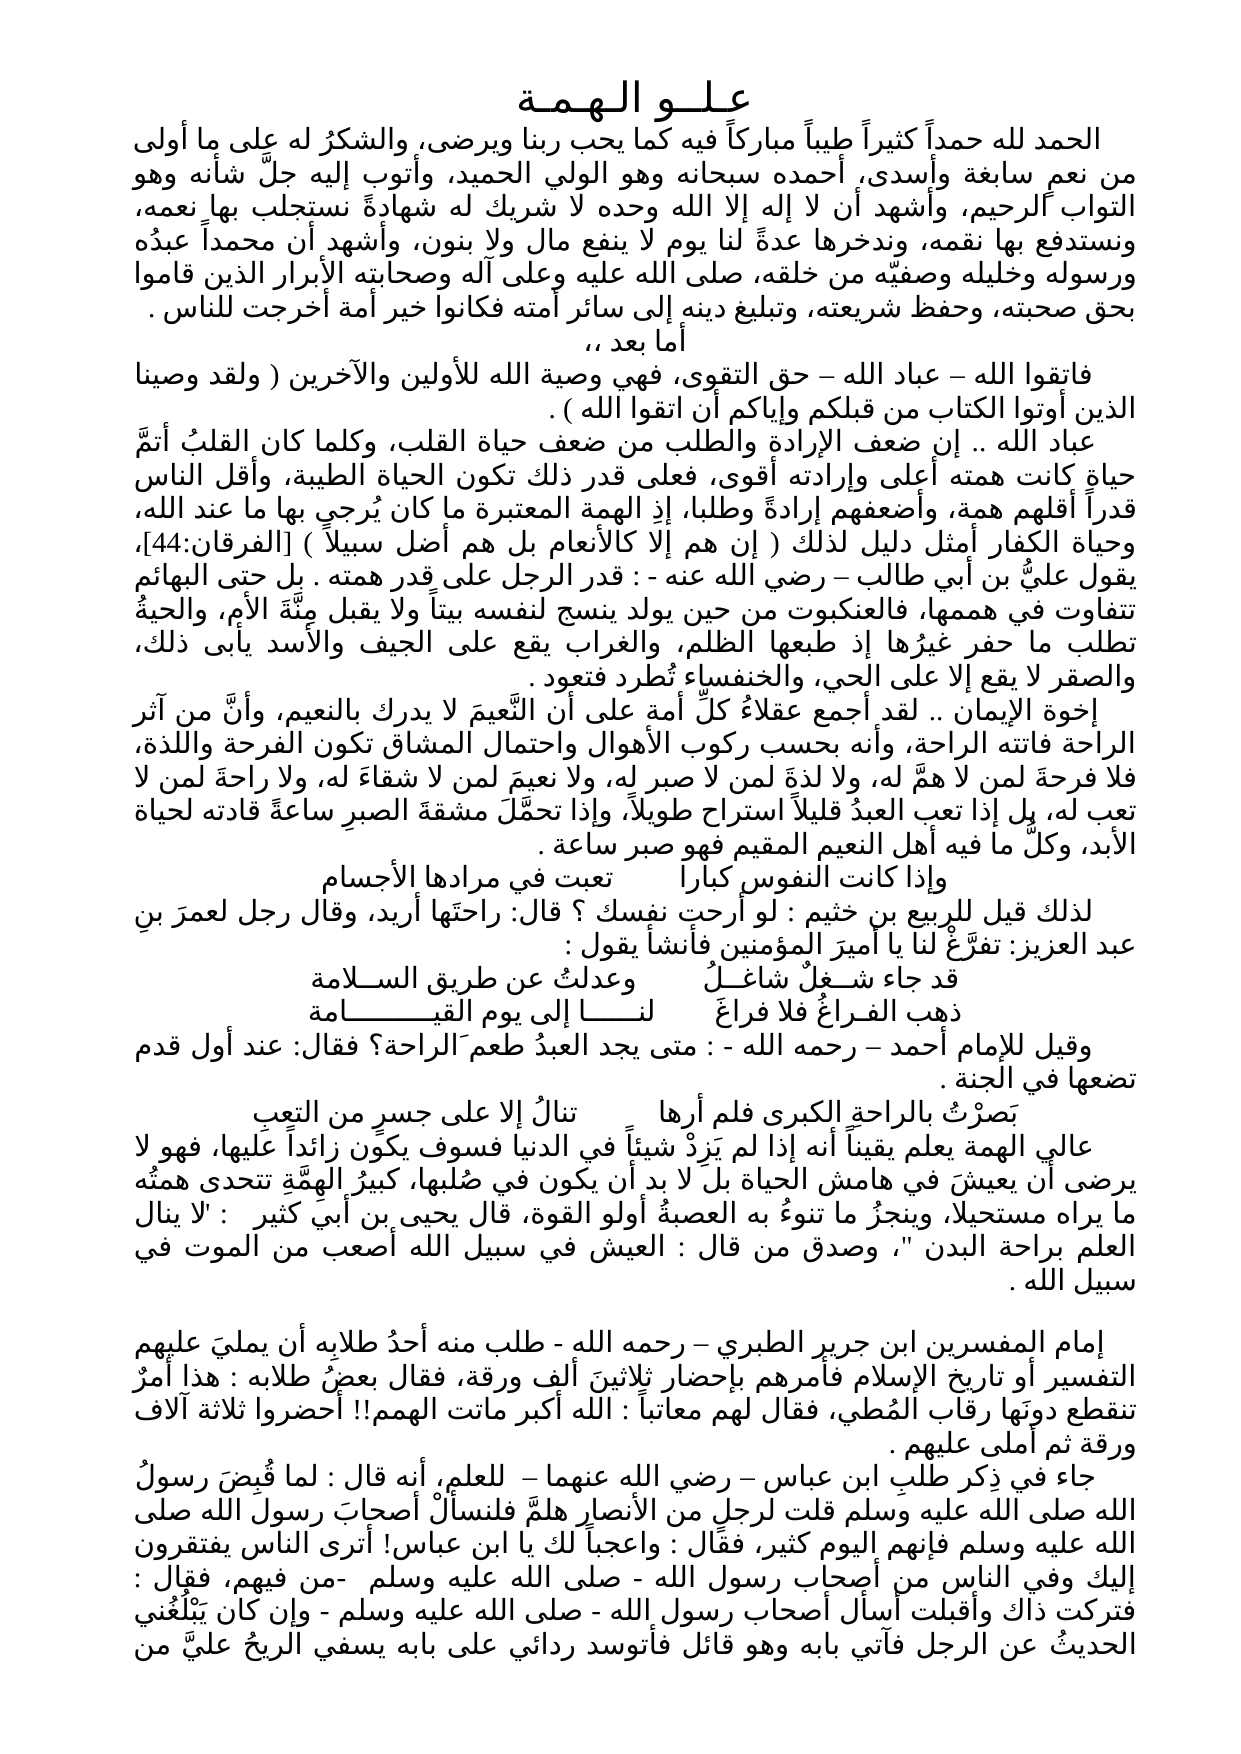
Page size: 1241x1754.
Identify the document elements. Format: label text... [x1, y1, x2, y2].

text أما بعد ،، [133, 324, 1137, 357]
text بَصرْتُ بالراحةِ الكبرى فلم أرها تنالُ إلا على جسرٍ من التعبِ [133, 1095, 1137, 1129]
text عـلــو الـهـمـة [133, 74, 1137, 122]
text قد جاء شــغلٌ شاغــلُ وعدلتُ عن طريق الســلامة [133, 961, 1137, 994]
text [133, 1459, 1137, 1661]
text ذهب الفـراغُ فلا فراغَ لنــــــا إلى يوم القيــــــــــامة [133, 994, 1137, 1028]
text فاتقوا الله – عباد الله – حق التقوى، فهي وصية الله للأولين والآخرين ( ولقد وصينا الذين أوتوا الكتاب من قبلكم وإياكم أن اتقوا الله ) . [133, 357, 1137, 424]
text الحمد لله حمداً كثيراً طيباً مباركاً فيه كما يحب ربنا ويرضى، والشكرُ له على ما أولى من نعمٍ سابغة وأسدى، أحمده سبحانه وهو الولي الحميد، وأتوب إليه جلَّ شأنه وهو التواب الرحيم، وأشهد أن لا إله إلا الله وحده لا شريك له شهادةً نستجلب بها نعمه، ونستدفع بها نقمه، وندخرها عدةً لنا يوم لا ينفع مال ولا بنون، وأشهد أن محمداً عبدُه ورسوله وخليله وصفيّه من خلقه، صلى الله عليه وعلى آله وصحابته الأبرار الذين قاموا بحق صحبته، وحفظ شريعته، وتبليغ دينه إلى سائر أمته فكانوا خير أمة أخرجت للناس . [133, 122, 1137, 324]
text عباد الله .. إن ضعف الإرادة والطلب من ضعف حياة القلب، وكلما كان القلبُ أتمَّ حياة كانت همته أعلى وإرادته أقوى، فعلى قدر ذلك تكون الحياة الطيبة، وأقل الناس قدراً أقلهم همة، وأضعفهم إرادةً وطلبا، إذِ الهمة المعتبرة ما كان يُرجى بها ما عند الله، وحياة الكفار أمثل دليل لذلك ( إن هم إلا كالأنعام بل هم أضل سبيلاً ) [الفرقان:44]، يقول عليُّ بن أبي طالب – رضي الله عنه - : قدر الرجل على قدر همته . بل حتى البهائم تتفاوت في هممها، فالعنكبوت من حين يولد ينسج لنفسه بيتاً ولا يقبل مِنَّةَ الأم، والحيةُ تطلب ما حفر غيرُها إذ طبعها الظلم، والغراب يقع على الجيف والأسد يأبى ذلك، والصقر لا يقع إلا على الحي، والخنفساء تُطرد فتعود . [133, 424, 1137, 693]
text إخوة الإيمان .. لقد أجمع عقلاءُ كلِّ أمة على أن النَّعيمَ لا يدرك بالنعيم، وأنَّ من آثر الراحة فاتته الراحة، وأنه بحسب ركوب الأهوال واحتمال المشاق تكون الفرحة واللذة، فلا فرحةَ لمن لا همَّ له، ولا لذةَ لمن لا صبر له، ولا نعيمَ لمن لا شقاءَ له، ولا راحةَ لمن لا تعب له، بل إذا تعب العبدُ قليلاً استراح طويلاً، وإذا تحمَّلَ مشقةَ الصبرِ ساعةً قادته لحياة الأبد، وكلُّ ما فيه أهل النعيم المقيم فهو صبر ساعة . [133, 693, 1137, 860]
text إمام المفسرين ابن جرير الطبري – رحمه الله - طلب منه أحدُ طلابِه أن يمليَ عليهم التفسير أو تاريخ الإسلام فأمرهم بإحضار ثلاثينَ ألف ورقة، فقال بعضُ طلابه : هذا أمرٌ تنقطع دونَها رقاب المُطي، فقال لهم معاتباً : الله أكبر ماتت الهمم!! أحضروا ثلاثة آلاف ورقة ثم أملى عليهم . [133, 1325, 1137, 1459]
text لذلك قيل للربيع بن خثيم : لو أرحت نفسك ؟ قال: راحتَها أريد، وقال رجل لعمرَ بنِ عبد العزيز: تفرَّغْ لنا يا أميرَ المؤمنين فأنشأ يقول : [133, 894, 1137, 961]
text وقيل للإمام أحمد – رحمه الله - : متى يجد العبدُ طعم َالراحة؟ فقال: عند أول قدم تضعها في الجنة . [133, 1028, 1137, 1095]
text وإذا كانت النفوس كبارا تعبت في مرادها الأجسام [133, 860, 1137, 894]
text عالي الهمة يعلم يقيناً أنه إذا لم يَزِدْ شيئاً في الدنيا فسوف يكون زائداً عليها، فهو لا يرضى أن يعيشَ في هامش الحياة بل لا بد أن يكون في صُلبها، كبيرُ الهِمَّةِ تتحدى همتُه ما يراه مستحيلا، وينجزُ ما تنوءُ به العصبةُ أولو القوة، قال يحيى بن أبي كثير : " لا ينال العلم براحة البدن "، وصدق من قال : العيش في سبيل الله أصعب من الموت في سبيل الله . [133, 1129, 1137, 1296]
